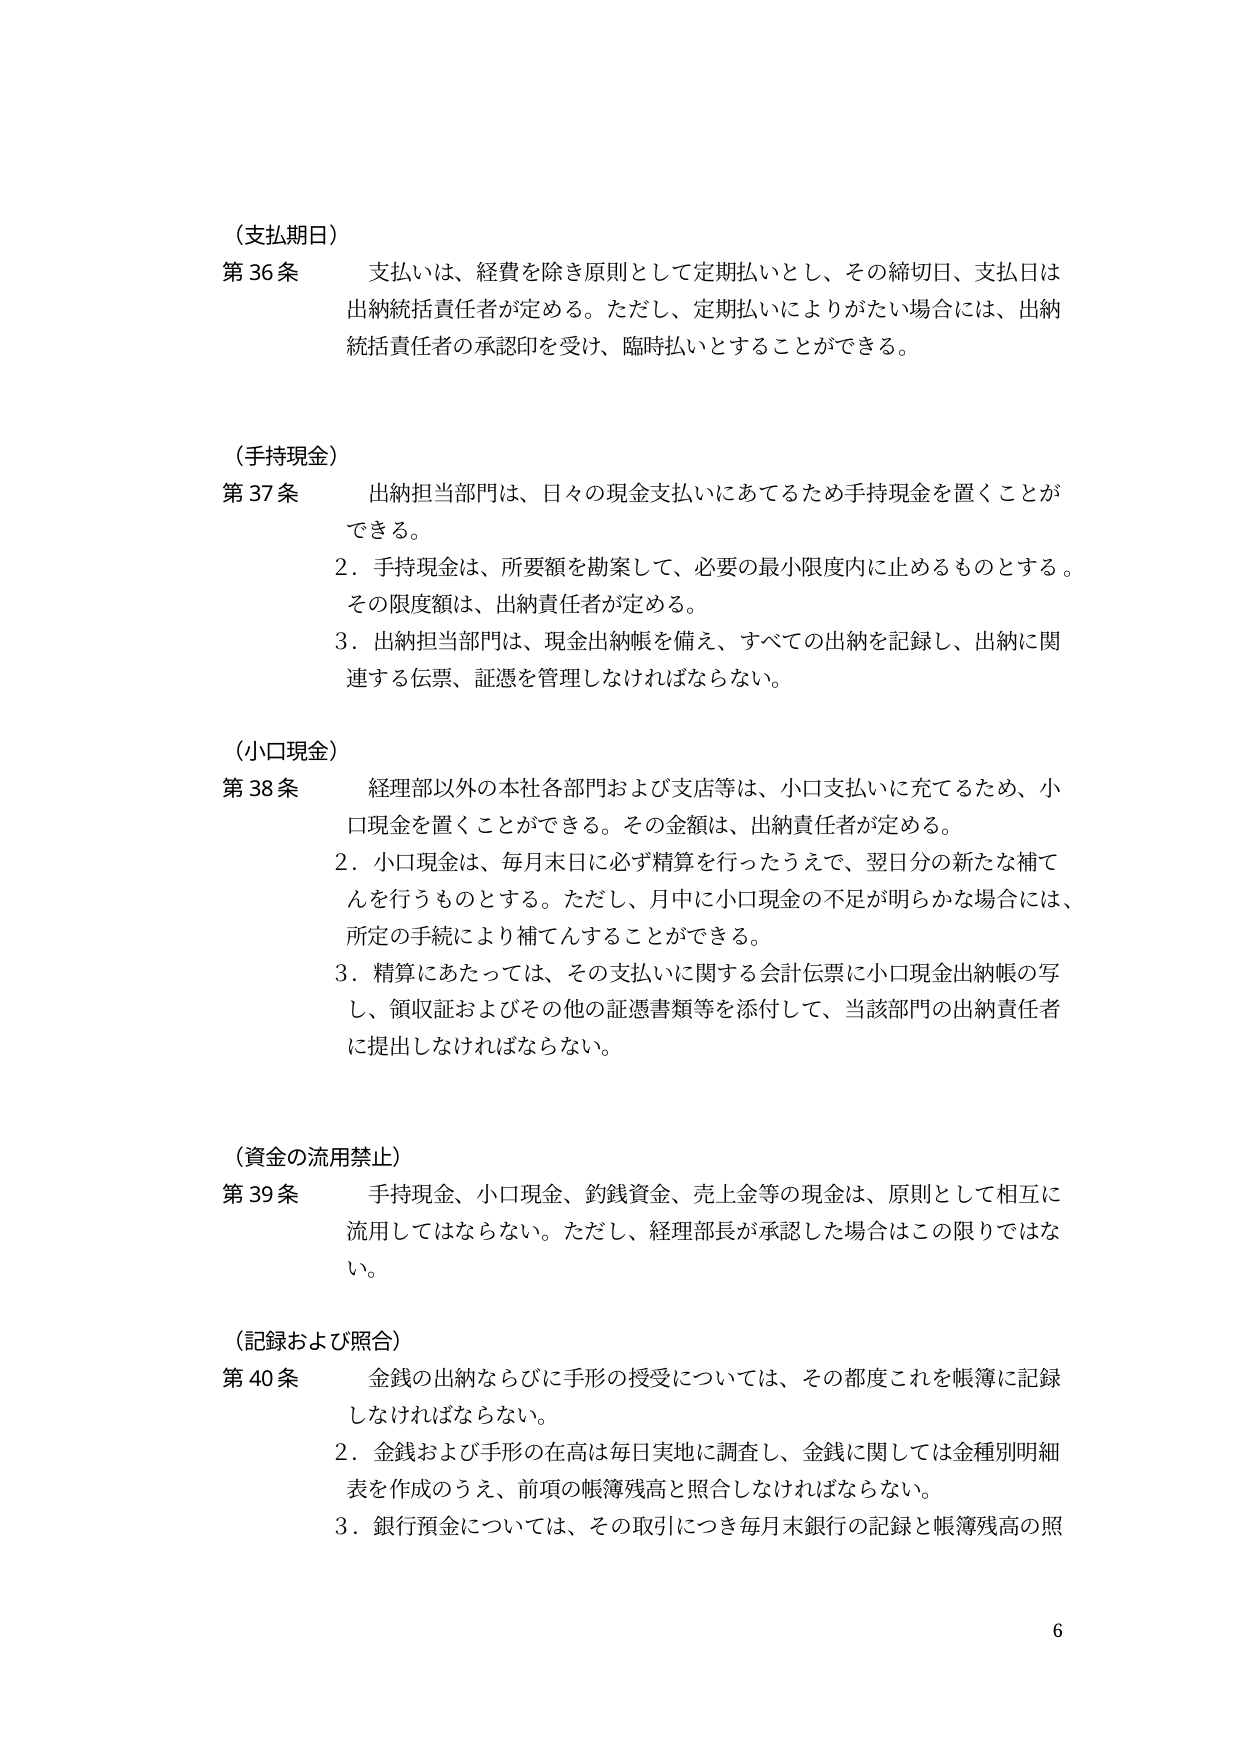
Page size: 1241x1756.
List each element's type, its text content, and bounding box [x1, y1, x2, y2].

text （記録および照合） [223, 1320, 1063, 1357]
text （小口現金） [223, 730, 1063, 767]
text ２．手持現金は、所要額を勘案して、必要の最小限度内に止めるものとする。その限度額は、出納責任者が定める。 [223, 546, 1063, 620]
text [223, 1505, 1063, 1542]
text （支払期日） [223, 214, 1063, 251]
text 第38条 経理部以外の本社各部門および支店等は、小口支払いに充てるため、小口現金を置くことができる。その金額は、出納責任者が定める。 [223, 767, 1063, 841]
text 第37条 出納担当部門は、日々の現金支払いにあてるため手持現金を置くことができる。 [223, 472, 1063, 546]
text 第36条 支払いは、経費を除き原則として定期払いとし、その締切日、支払日は出納統括責任者が定める。ただし、定期払いによりがたい場合には、出納統括責任者の承認印を受け、臨時払いとすることができる。 [223, 251, 1063, 362]
text ３．精算にあたっては、その支払いに関する会計伝票に小口現金出納帳の写し、領収証およびその他の証憑書類等を添付して、当該部門の出納責任者に提出しなければならない。 [223, 952, 1063, 1062]
text ２．小口現金は、毎月末日に必ず精算を行ったうえで、翌日分の新たな補てんを行うものとする。ただし、月中に小口現金の不足が明らかな場合には、所定の手続により補てんすることができる。 [223, 841, 1063, 952]
text 第39条 手持現金、小口現金、釣銭資金、売上金等の現金は、原則として相互に流用してはならない。ただし、経理部長が承認した場合はこの限りではない。 [223, 1173, 1063, 1283]
text ２．金銭および手形の在高は毎日実地に調査し、金銭に関しては金種別明細表を作成のうえ、前項の帳簿残高と照合しなければならない。 [223, 1431, 1063, 1505]
text （資金の流用禁止） [223, 1136, 1063, 1173]
text 第40条 金銭の出納ならびに手形の授受については、その都度これを帳簿に記録しなければならない。 [223, 1357, 1063, 1431]
text （手持現金） [223, 435, 1063, 472]
text ３．出納担当部門は、現金出納帳を備え、すべての出納を記録し、出納に関連する伝票、証憑を管理しなければならない。 [223, 620, 1063, 693]
